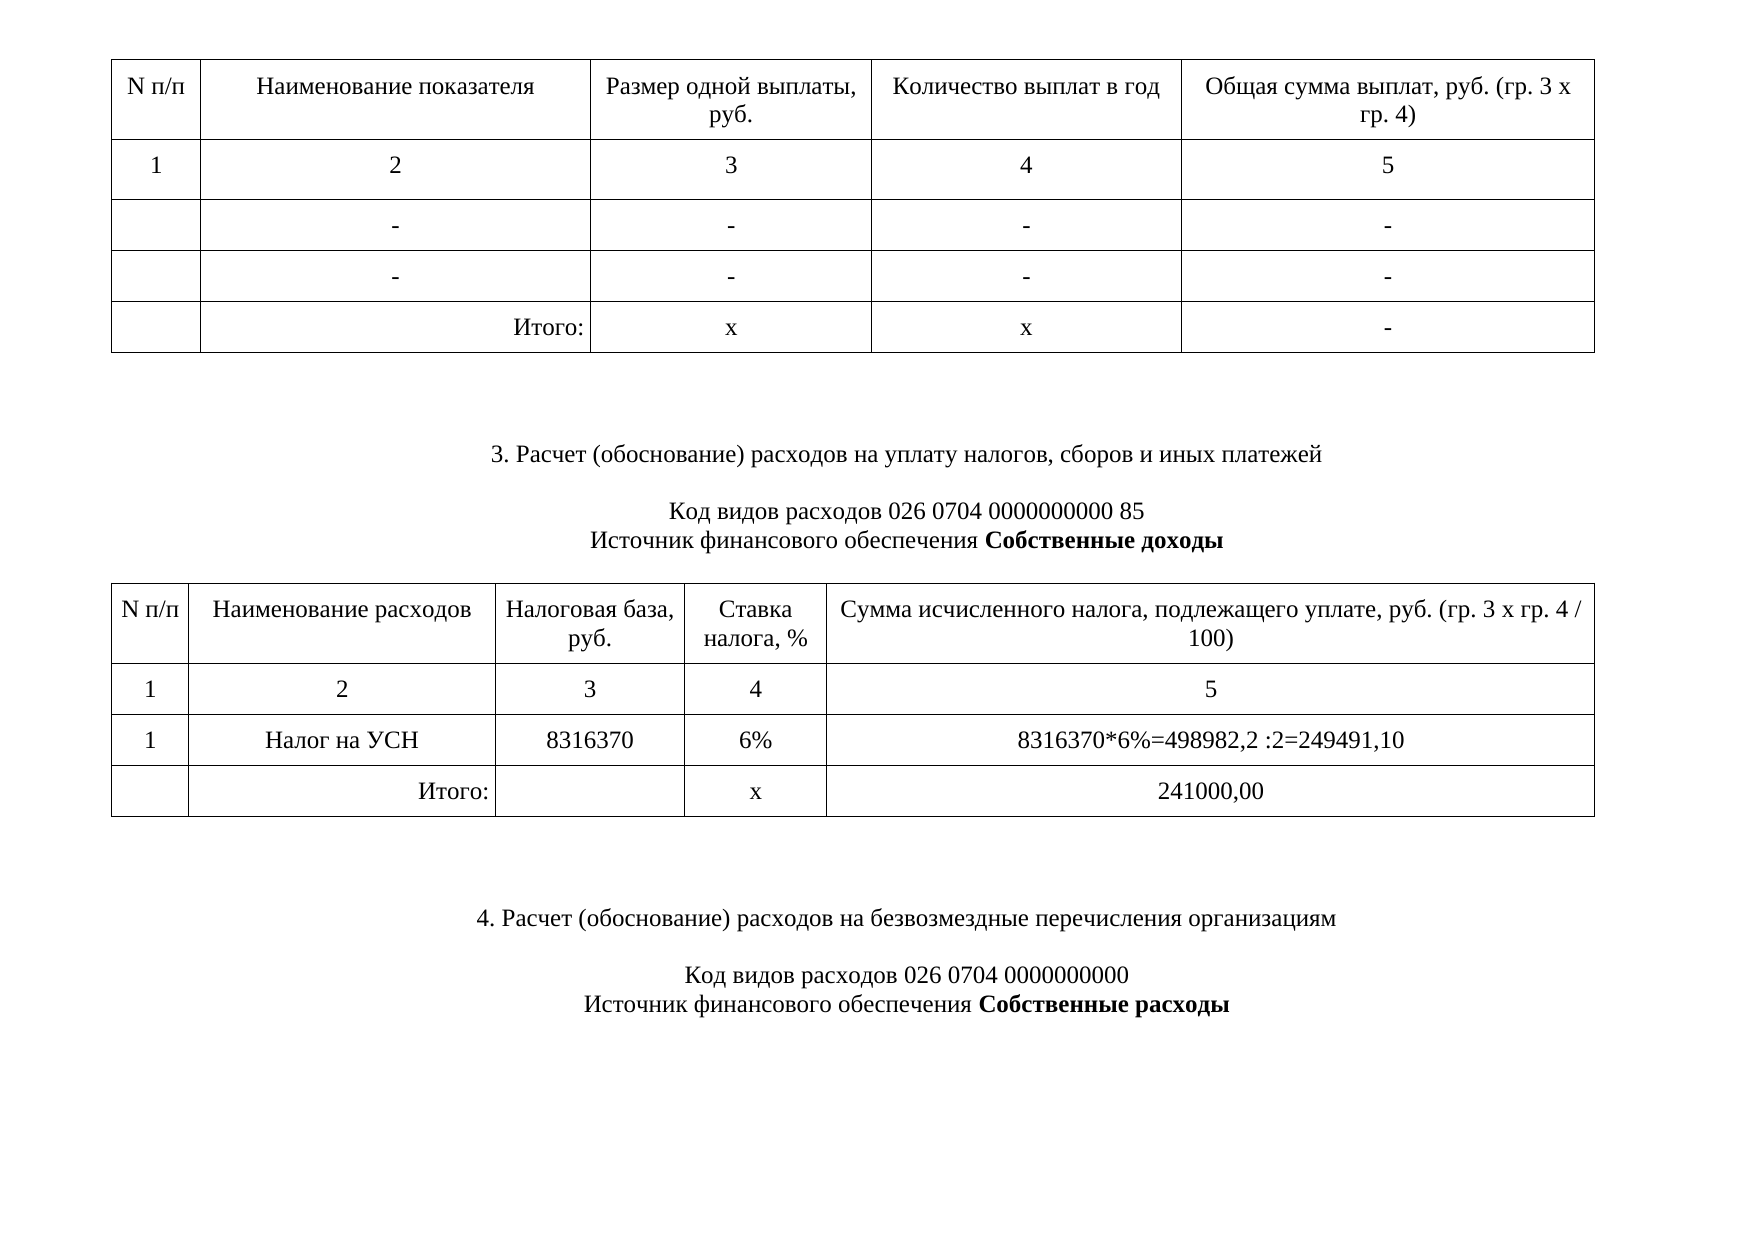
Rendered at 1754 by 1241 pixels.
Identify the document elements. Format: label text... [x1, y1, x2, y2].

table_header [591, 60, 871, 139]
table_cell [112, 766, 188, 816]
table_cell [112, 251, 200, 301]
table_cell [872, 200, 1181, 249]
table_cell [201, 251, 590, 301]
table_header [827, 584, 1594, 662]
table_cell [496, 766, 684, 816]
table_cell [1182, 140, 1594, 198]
text 3. Расчет (обоснование) расходов на уплату налогов, сборов и иных платежей [118, 439, 1695, 468]
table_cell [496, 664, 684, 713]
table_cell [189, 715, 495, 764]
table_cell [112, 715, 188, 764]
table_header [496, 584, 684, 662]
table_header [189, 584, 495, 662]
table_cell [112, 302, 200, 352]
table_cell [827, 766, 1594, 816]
text Источник финансового обеспечения Собственные расходы [118, 989, 1695, 1018]
text 4. Расчет (обоснование) расходов на безвозмездные перечисления организациям [118, 903, 1695, 932]
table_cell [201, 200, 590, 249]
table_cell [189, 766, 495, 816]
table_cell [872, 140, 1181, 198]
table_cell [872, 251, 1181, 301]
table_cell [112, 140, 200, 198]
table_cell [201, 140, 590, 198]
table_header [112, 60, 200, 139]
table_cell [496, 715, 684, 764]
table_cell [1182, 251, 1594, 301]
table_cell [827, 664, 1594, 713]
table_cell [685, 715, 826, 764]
text Источник финансового обеспечения Собственные доходы [118, 525, 1695, 554]
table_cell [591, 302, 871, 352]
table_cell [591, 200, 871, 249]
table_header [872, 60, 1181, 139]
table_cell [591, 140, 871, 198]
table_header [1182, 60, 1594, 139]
text Код видов расходов 026 0704 0000000000 [118, 960, 1695, 989]
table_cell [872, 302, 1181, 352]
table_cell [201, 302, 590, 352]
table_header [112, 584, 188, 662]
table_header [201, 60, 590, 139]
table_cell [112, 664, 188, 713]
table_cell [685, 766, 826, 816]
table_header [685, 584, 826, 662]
text Код видов расходов 026 0704 0000000000 85 [118, 496, 1695, 525]
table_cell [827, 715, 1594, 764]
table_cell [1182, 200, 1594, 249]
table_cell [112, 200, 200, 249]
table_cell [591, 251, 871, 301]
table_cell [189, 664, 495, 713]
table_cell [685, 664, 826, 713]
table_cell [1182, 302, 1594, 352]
